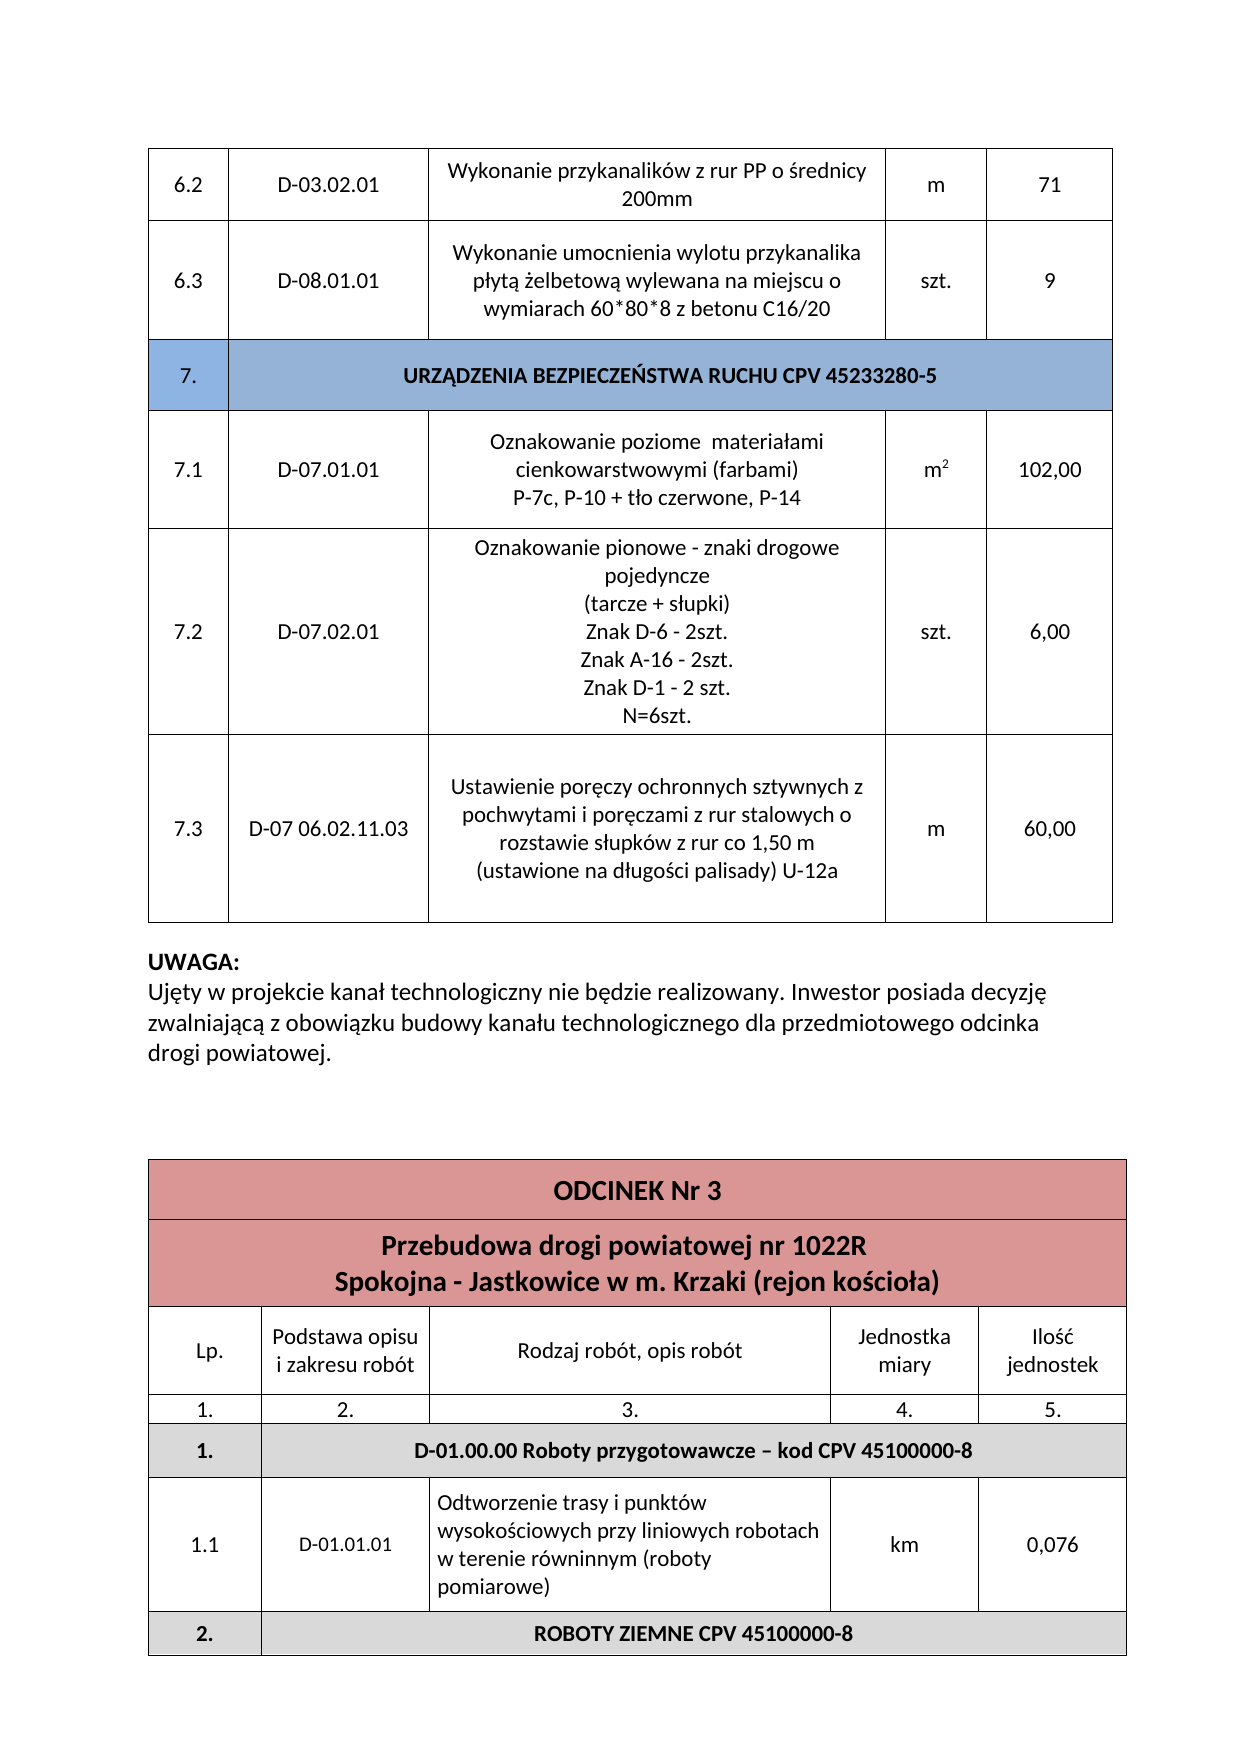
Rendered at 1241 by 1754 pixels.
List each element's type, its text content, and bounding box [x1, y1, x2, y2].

table_cell 7.3 [149, 735, 228, 922]
table_cell D-07.02.01 [229, 529, 428, 733]
table_cell Ustawienie poręczy ochronnych sztywnych z pochwytami i poręczami z rur stalowych o rozstawie słupków z rur co 1,50 m (ustawione na długości palisady) U-12a [429, 735, 885, 922]
table_cell 102,00 [987, 411, 1112, 528]
text UWAGA: [148, 946, 1092, 976]
table_cell 9 [987, 221, 1112, 338]
table_cell Lp. [149, 1307, 261, 1394]
table_cell Oznakowanie poziome materiałami cienkowarstwowymi (farbami) P-7c, P-10 + tło czerwone, P-14 [429, 411, 885, 528]
table_cell szt. [886, 529, 986, 733]
table_cell 7.1 [149, 411, 228, 528]
table_cell 6.2 [149, 149, 228, 220]
table_cell Jednostka miary [831, 1307, 978, 1394]
table_cell Rodzaj robót, opis robót [430, 1307, 830, 1394]
table_cell m2 [886, 411, 986, 528]
table_cell 2. [149, 1612, 261, 1654]
table_cell Wykonanie umocnienia wylotu przykanalika płytą żelbetową wylewana na miejscu o wymiarach 60*80*8 z betonu C16/20 [429, 221, 885, 338]
table_cell 6,00 [987, 529, 1112, 733]
table_cell 4. [831, 1395, 978, 1423]
table_cell 2. [262, 1395, 429, 1423]
table_cell D-01.01.01 [262, 1478, 429, 1611]
table_cell D-07 06.02.11.03 [229, 735, 428, 922]
table_cell m [886, 735, 986, 922]
text Ujęty w projekcie kanał technologiczny nie będzie realizowany. Inwestor posiada decyzję zwalniającą z obowiązku budowy kanału technologicznego dla przedmiotowego odcinka drogi powiatowej. [148, 976, 1092, 1068]
table_cell km [831, 1478, 978, 1611]
table_cell 60,00 [987, 735, 1112, 922]
table_cell 1.1 [149, 1478, 261, 1611]
table_cell D-07.01.01 [229, 411, 428, 528]
table_cell szt. [886, 221, 986, 338]
table_cell Podstawa opisu i zakresu robót [262, 1307, 429, 1394]
table_cell URZĄDZENIA BEZPIECZEŃSTWA RUCHU CPV 45233280-5 [229, 340, 1112, 410]
table_cell 6.3 [149, 221, 228, 338]
table_cell Ilość jednostek [979, 1307, 1126, 1394]
table_cell 3. [430, 1395, 830, 1423]
table_cell Oznakowanie pionowe - znaki drogowe pojedyncze (tarcze + słupki) Znak D-6 - 2szt. Znak A-16 - 2szt. Znak D-1 - 2 szt. N=6szt. [429, 529, 885, 733]
table_cell 5. [979, 1395, 1126, 1423]
table_cell ROBOTY ZIEMNE CPV 45100000-8 [262, 1612, 1126, 1654]
table_header ODCINEK Nr 3 [149, 1160, 1126, 1219]
table_cell Wykonanie przykanalików z rur PP o średnicy 200mm [429, 149, 885, 220]
table_cell Odtworzenie trasy i punktów wysokościowych przy liniowych robotach w terenie równinnym (roboty pomiarowe) [430, 1478, 830, 1611]
table_cell m [886, 149, 986, 220]
table_cell 1. [149, 1424, 261, 1477]
table_cell Przebudowa drogi powiatowej nr 1022R Spokojna - Jastkowice w m. Krzaki (rejon kościoła) [149, 1220, 1126, 1306]
table_cell 0,076 [979, 1478, 1126, 1611]
table_cell D-01.00.00 Roboty przygotowawcze – kod CPV 45100000-8 [262, 1424, 1126, 1477]
table_cell 7. [149, 340, 228, 410]
table_cell D-08.01.01 [229, 221, 428, 338]
table_cell D-03.02.01 [229, 149, 428, 220]
table_cell 7.2 [149, 529, 228, 733]
table_cell 1. [149, 1395, 261, 1423]
table_cell 71 [987, 149, 1112, 220]
